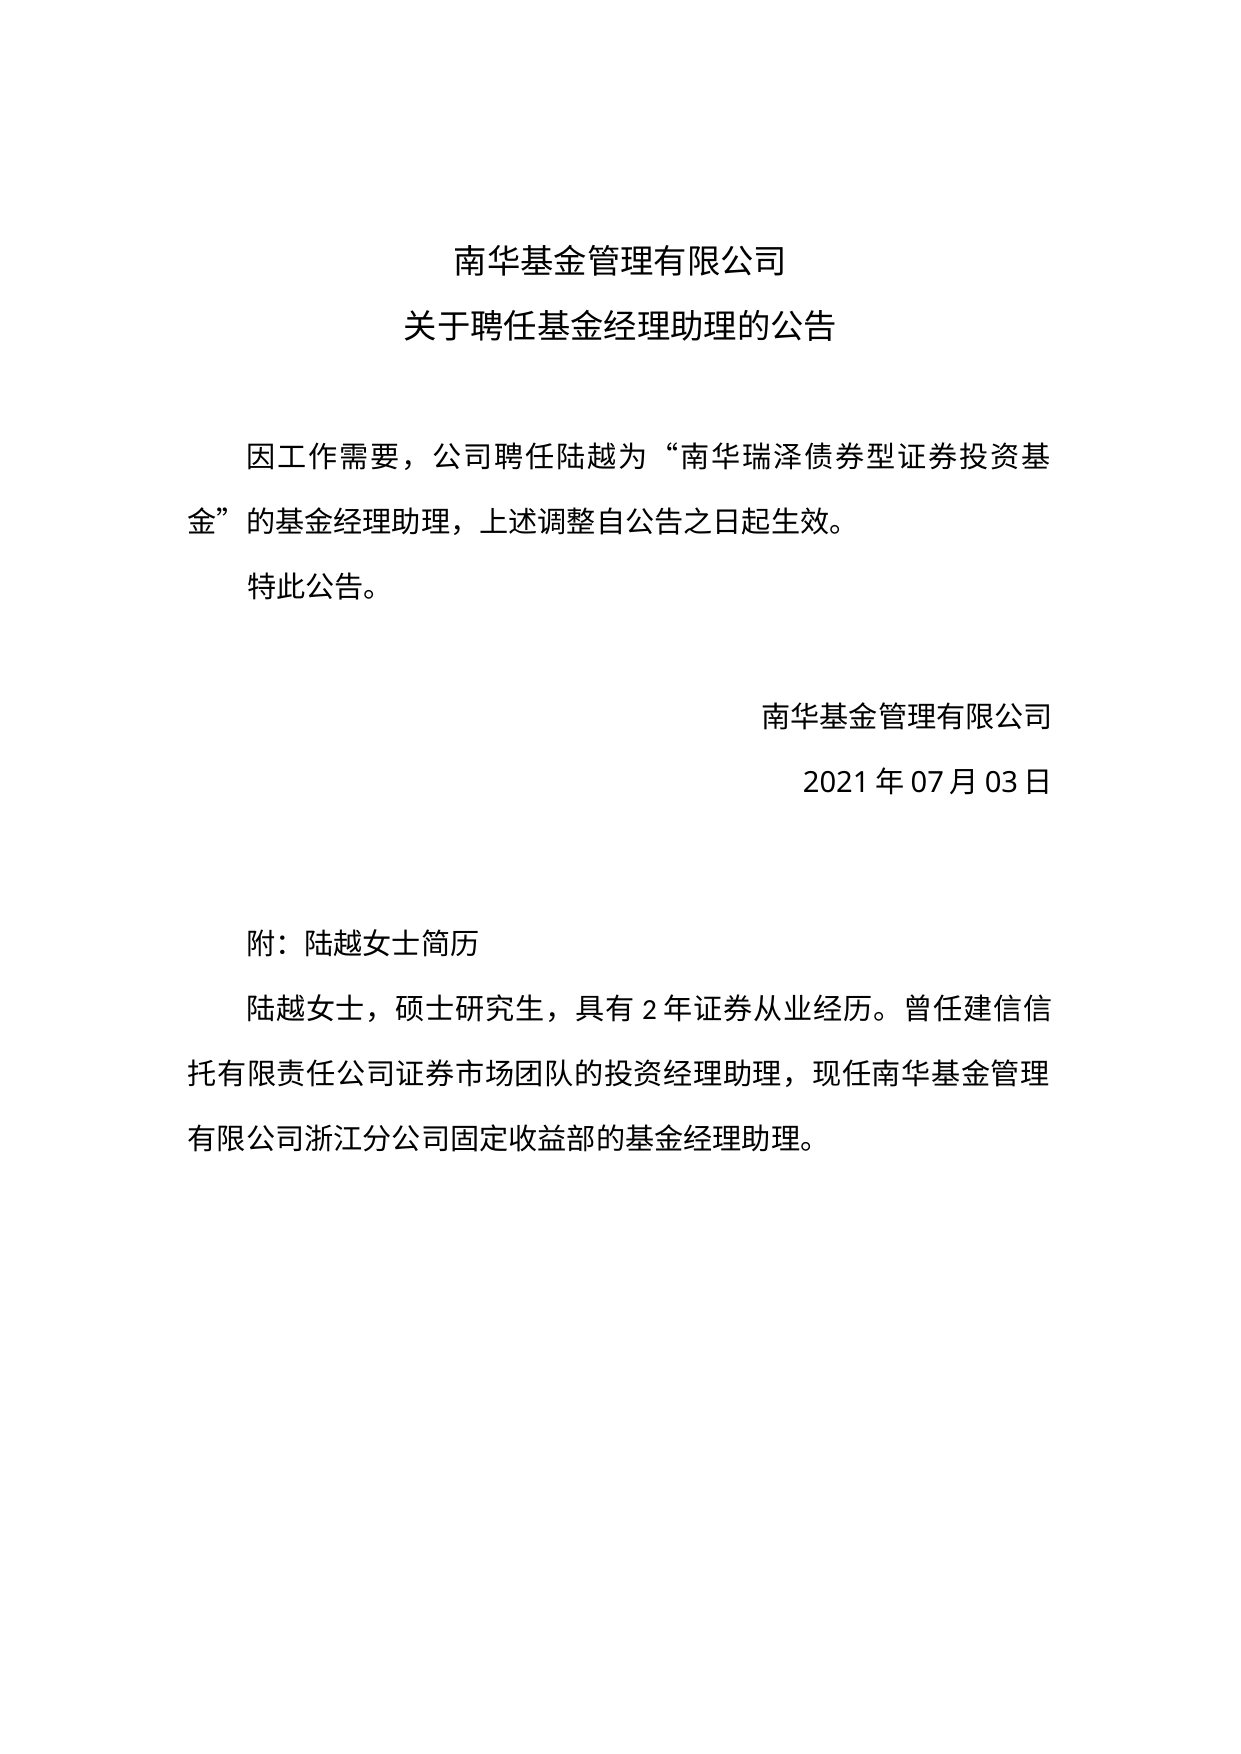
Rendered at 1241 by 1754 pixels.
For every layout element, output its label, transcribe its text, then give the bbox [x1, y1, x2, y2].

text 南华基金管理有限公司 [187, 227, 1053, 292]
text 因工作需要，公司聘任陆越为“南华瑞泽债券型证券投资基金”的基金经理助理，上述调整自公告之日起生效。 [187, 422, 1053, 552]
text 南华基金管理有限公司 [187, 682, 1053, 747]
text 2021年07月03日 [187, 747, 1053, 812]
text 关于聘任基金经理助理的公告 [187, 292, 1053, 357]
text 特此公告。 [187, 552, 1053, 617]
text 附：陆越女士简历 [187, 909, 1053, 974]
text 陆越女士，硕士研究生，具有2年证券从业经历。曾任建信信托有限责任公司证券市场团队的投资经理助理，现任南华基金管理有限公司浙江分公司固定收益部的基金经理助理。 [187, 974, 1053, 1169]
